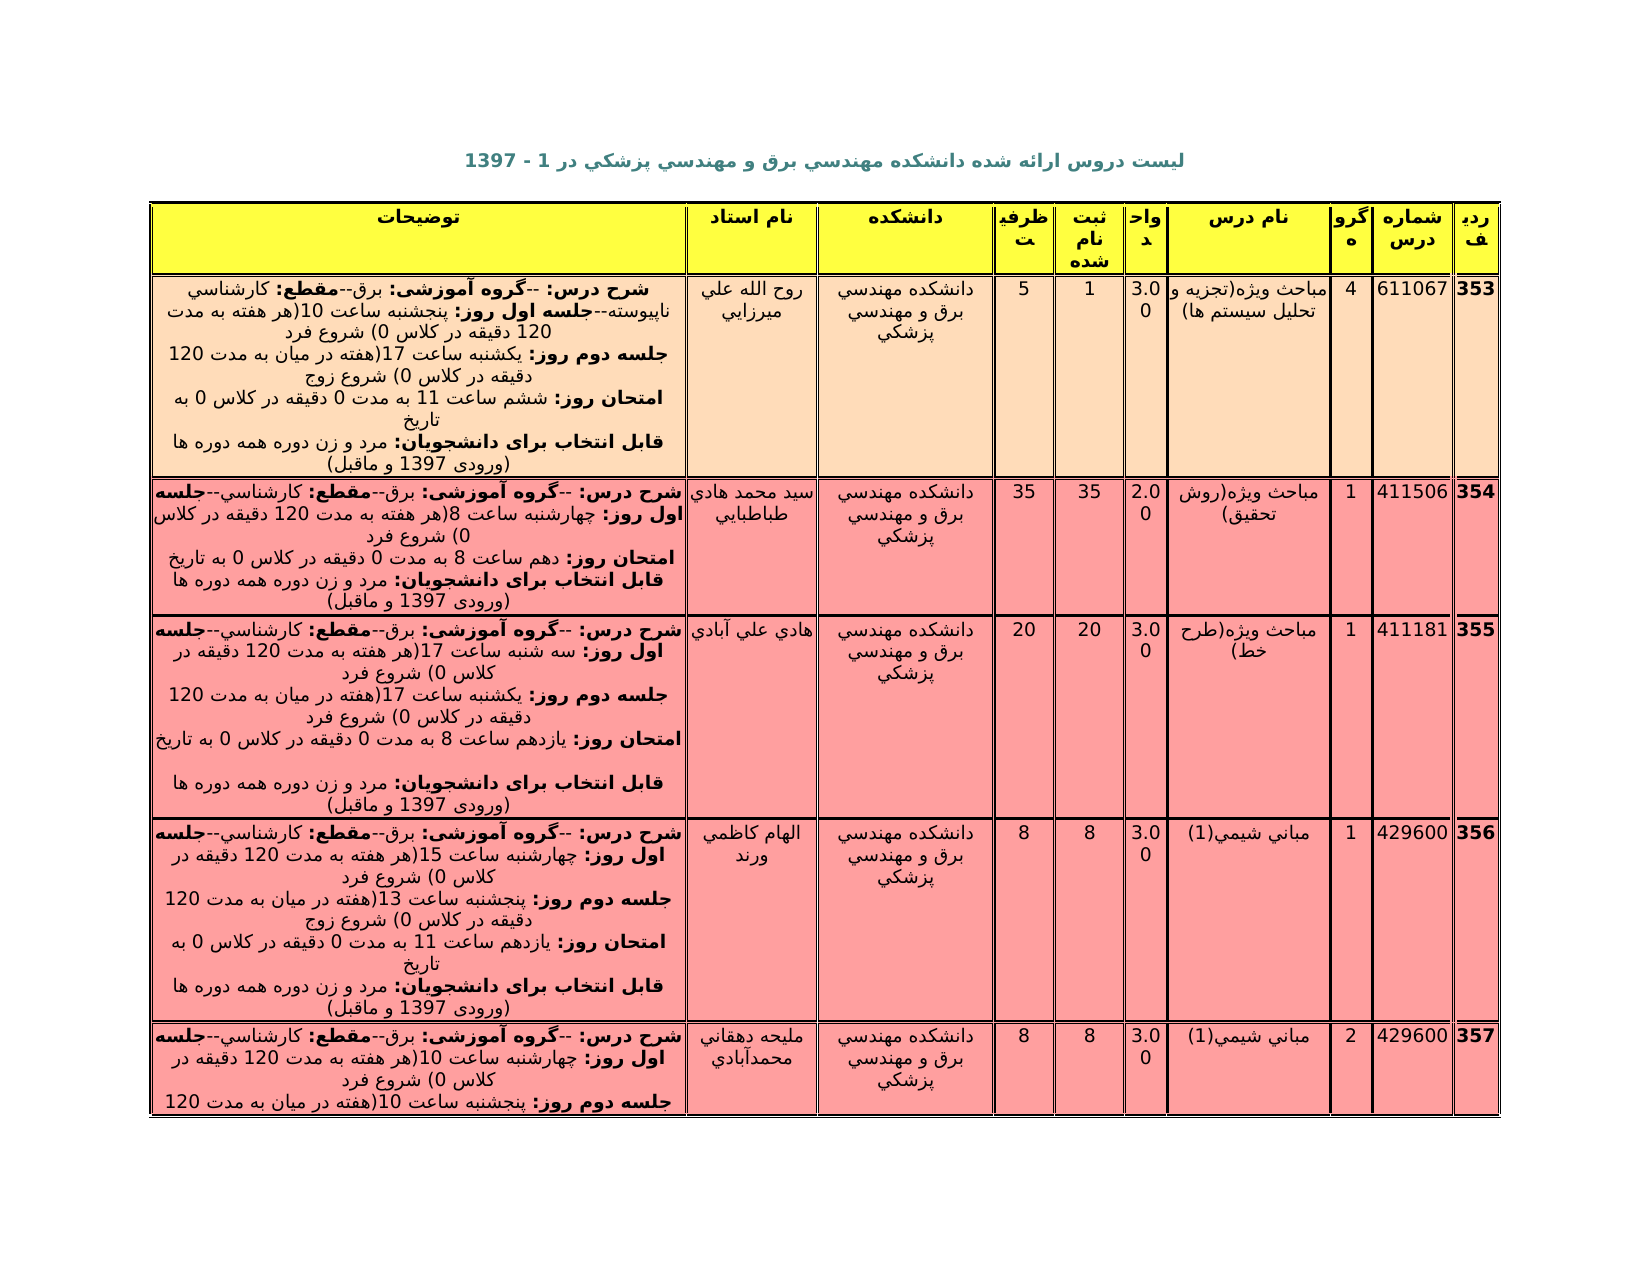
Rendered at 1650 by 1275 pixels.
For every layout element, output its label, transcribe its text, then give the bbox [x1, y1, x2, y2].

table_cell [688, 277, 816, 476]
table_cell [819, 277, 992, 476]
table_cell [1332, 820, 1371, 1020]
text لیست دروس ارائه شده دانشكده مهندسي برق و مهندسي پزشكي در 1 - 1397 [150, 150, 1500, 172]
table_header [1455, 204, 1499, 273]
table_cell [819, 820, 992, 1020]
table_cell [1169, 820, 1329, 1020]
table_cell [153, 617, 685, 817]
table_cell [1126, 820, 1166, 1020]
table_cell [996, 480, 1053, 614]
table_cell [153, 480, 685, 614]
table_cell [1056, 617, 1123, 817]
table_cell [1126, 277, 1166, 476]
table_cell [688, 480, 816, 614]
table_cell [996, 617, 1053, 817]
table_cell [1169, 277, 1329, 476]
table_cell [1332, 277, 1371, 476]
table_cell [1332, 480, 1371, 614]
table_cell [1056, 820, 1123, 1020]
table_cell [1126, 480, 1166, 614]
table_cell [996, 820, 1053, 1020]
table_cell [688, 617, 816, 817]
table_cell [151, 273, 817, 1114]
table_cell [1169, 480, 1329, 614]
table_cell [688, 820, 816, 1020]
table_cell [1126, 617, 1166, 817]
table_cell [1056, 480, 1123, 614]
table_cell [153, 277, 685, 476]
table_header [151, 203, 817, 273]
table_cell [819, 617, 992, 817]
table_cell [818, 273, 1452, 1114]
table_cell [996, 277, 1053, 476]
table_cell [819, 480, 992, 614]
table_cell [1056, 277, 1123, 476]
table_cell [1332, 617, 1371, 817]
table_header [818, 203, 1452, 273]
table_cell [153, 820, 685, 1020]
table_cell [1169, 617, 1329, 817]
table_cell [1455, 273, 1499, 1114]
